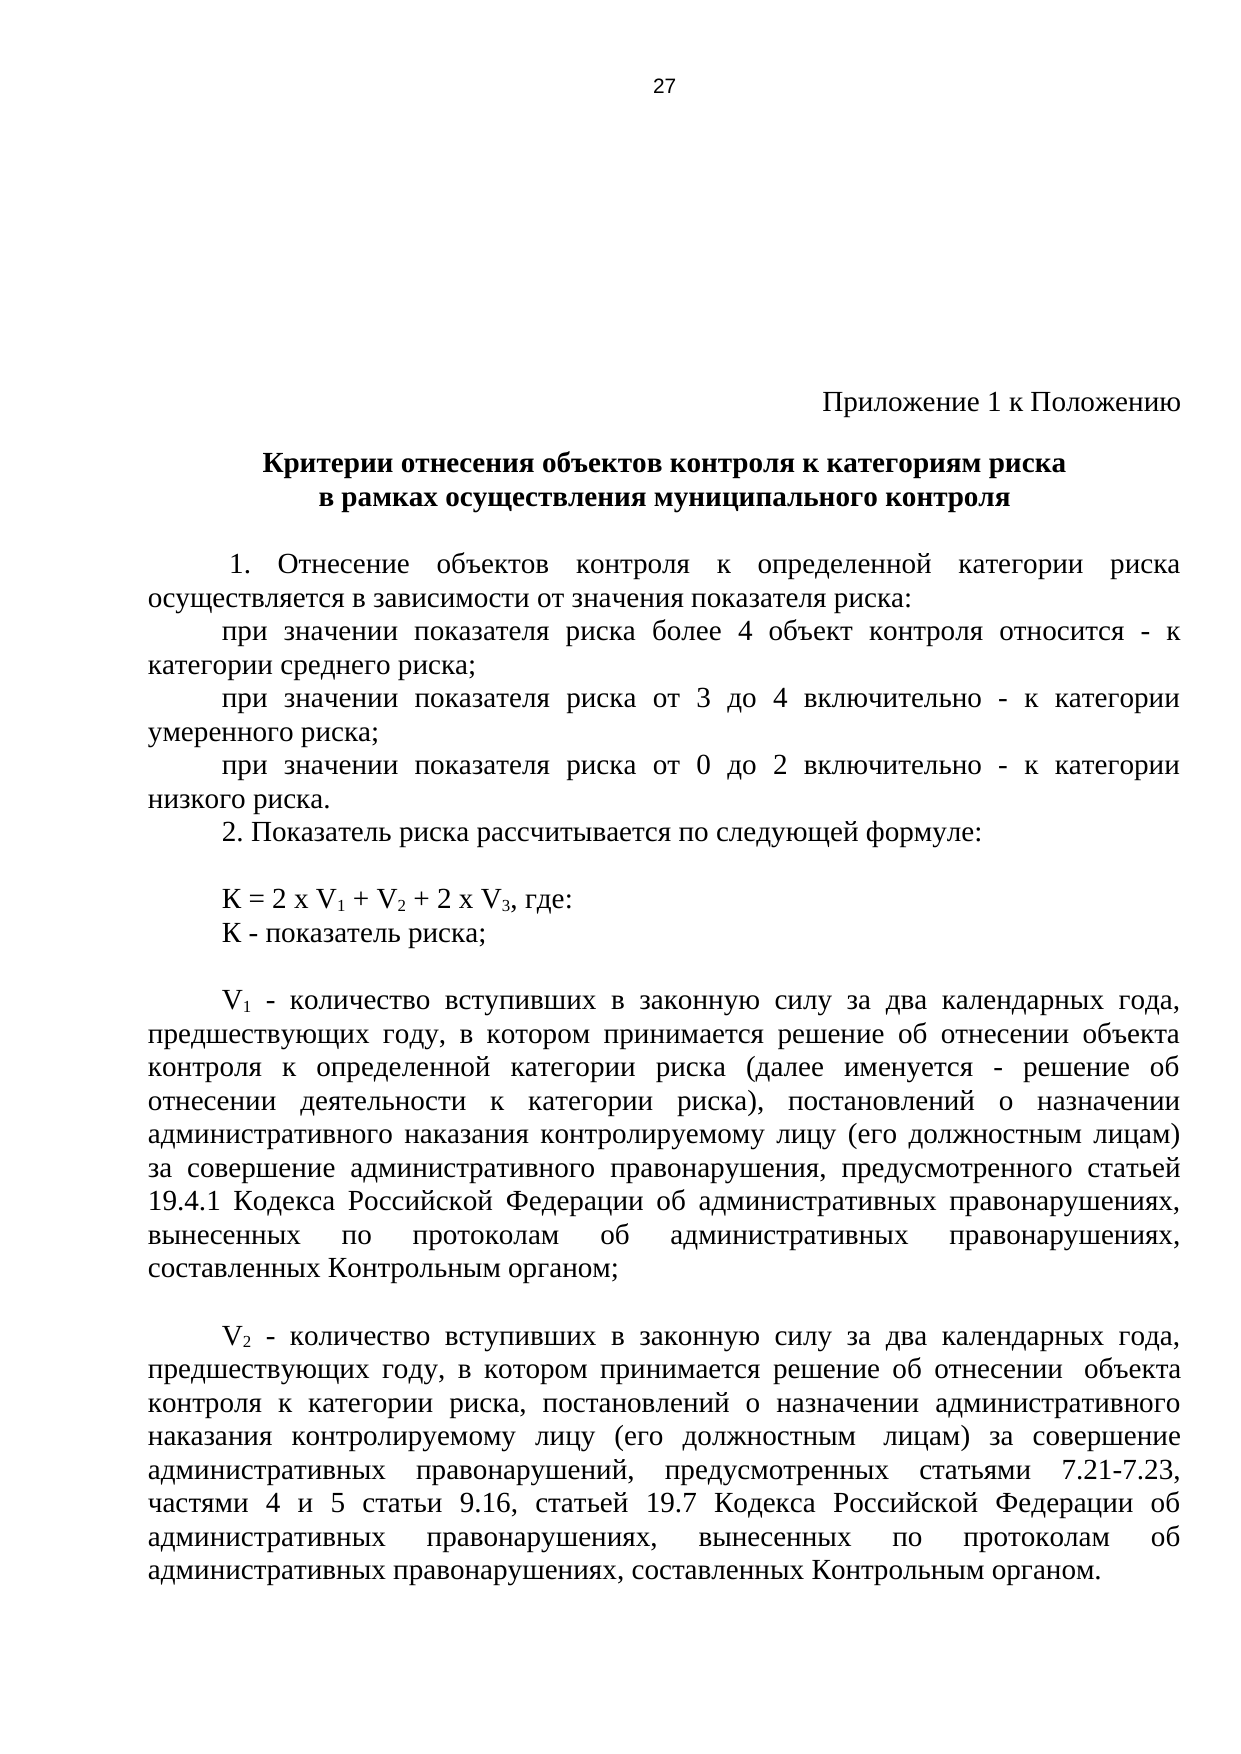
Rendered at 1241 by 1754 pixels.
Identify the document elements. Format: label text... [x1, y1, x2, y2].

text К - показатель риска; [148, 915, 1181, 949]
text 1. Отнесение объектов контроля к определенной категории риска осуществляется в зависимости от значения показателя риска: [148, 546, 1181, 613]
text в рамках осуществления муниципального контроля [148, 479, 1181, 513]
text 2. Показатель риска рассчитывается по следующей формуле: [148, 814, 1181, 848]
text V1 - количество вступивших в законную силу за два календарных года, предшествующих году, в котором принимается решение об отнесении объекта контроля к определенной категории риска (далее именуется - решение об отнесении деятельности к категории риска), постановлений о назначении административного наказания контролируемому лицу (его должностным лицам) за совершение административного правонарушения, предусмотренного статьей 19.4.1 Кодекса Российской Федерации об административных правонарушениях, вынесенных по протоколам об административных правонарушениях, составленных Контрольным органом; [148, 982, 1181, 1284]
text при значении показателя риска от 3 до 4 включительно - к категории умеренного риска; [148, 680, 1181, 747]
text при значении показателя риска от 0 до 2 включительно - к категории низкого риска. [148, 747, 1181, 814]
text К = 2 x V1 + V2 + 2 x V3, где: [148, 882, 1181, 915]
text Приложение 1 к Положению [620, 390, 1181, 417]
text Критерии отнесения объектов контроля к категориям риска [148, 446, 1181, 479]
text V2 - количество вступивших в законную силу за два календарных года, предшествующих году, в котором принимается решение об отнесении объекта контроля к категории риска, постановлений о назначении административного наказания контролируемому лицу (его должностным лицам) за совершение административных правонарушений, предусмотренных статьями 7.21-7.23, частями 4 и 5 статьи 9.16, статьей 19.7 Кодекса Российской Федерации об административных правонарушениях, вынесенных по протоколам об административных правонарушениях, составленных Контрольным органом. [148, 1318, 1181, 1586]
text при значении показателя риска более 4 объект контроля относится - к категории среднего риска; [148, 613, 1181, 680]
